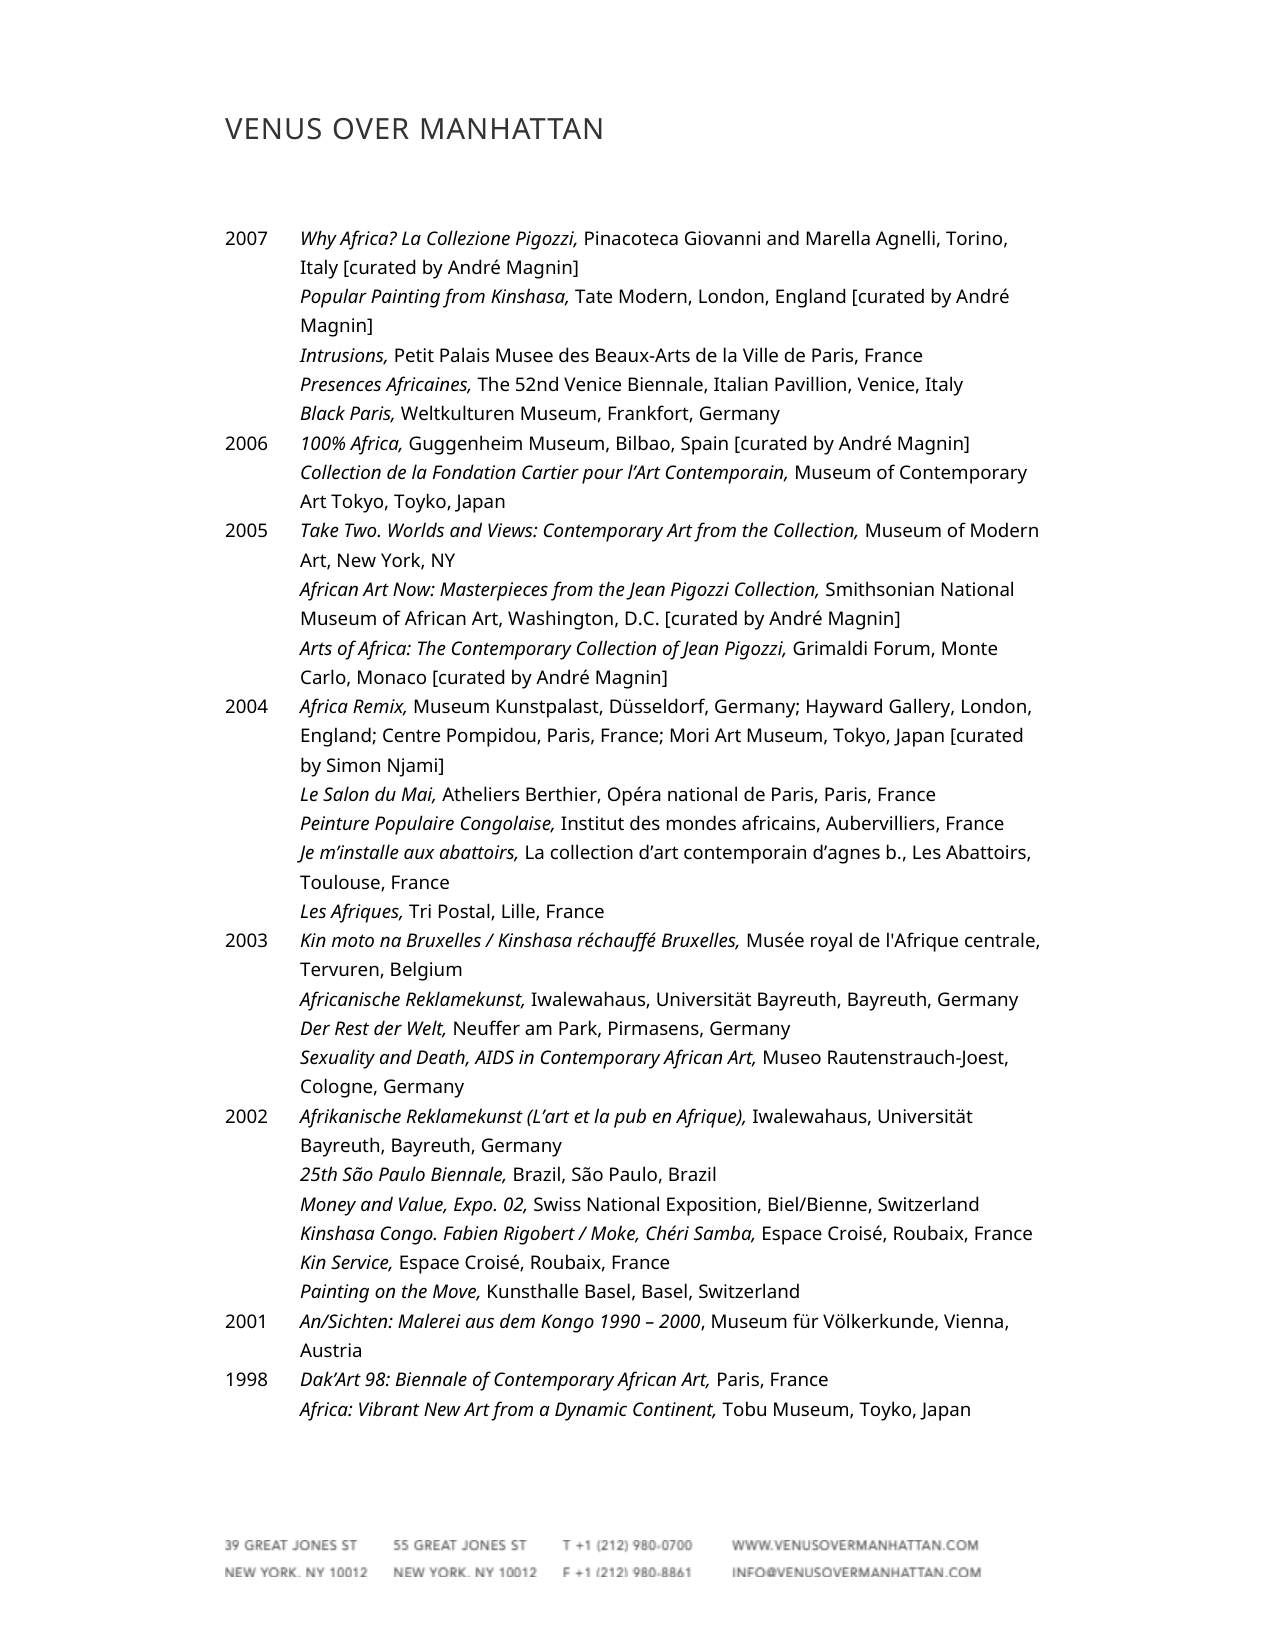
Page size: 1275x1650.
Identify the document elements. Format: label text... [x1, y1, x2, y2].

text 1998 Dak’Art 98: Biennale of Contemporary African Art, Paris, France [225, 1367, 1050, 1392]
text Popular Painting from Kinshasa, Tate Modern, London, England [curated by André Magnin] [225, 283, 1050, 338]
text Der Rest der Welt, Neuffer am Park, Pirmasens, Germany [225, 1015, 1050, 1041]
text Le Salon du Mai, Atheliers Berthier, Opéra national de Paris, Paris, France [225, 781, 1050, 807]
text Africanische Reklamekunst, Iwalewahaus, Universität Bayreuth, Bayreuth, Germany [225, 986, 1050, 1012]
text Intrusions, Petit Palais Musee des Beaux-Arts de la Ville de Paris, France [225, 342, 1050, 368]
text 2004 Africa Remix, Museum Kunstpalast, Düsseldorf, Germany; Hayward Gallery, London, England; Centre Pompidou, Paris, France; Mori Art Museum, Tokyo, Japan [curated by Simon Njami] [225, 693, 1050, 777]
text Je m’installe aux abattoirs, La collection d’art contemporain d’agnes b., Les Abattoirs, Toulouse, France [225, 840, 1050, 894]
text Arts of Africa: The Contemporary Collection of Jean Pigozzi, Grimaldi Forum, Monte Carlo, Monaco [curated by André Magnin] [225, 635, 1050, 689]
text 2005 Take Two. Worlds and Views: Contemporary Art from the Collection, Museum of Modern Art, New York, NY [225, 518, 1050, 572]
text Sexuality and Death, AIDS in Contemporary African Art, Museo Rautenstrauch-Joest, Cologne, Germany [225, 1044, 1050, 1099]
text Africa: Vibrant New Art from a Dynamic Continent, Tobu Museum, Toyko, Japan [225, 1396, 1050, 1421]
text Painting on the Move, Kunsthalle Basel, Basel, Switzerland [225, 1279, 1050, 1304]
text 2006 100% Africa, Guggenheim Museum, Bilbao, Spain [curated by André Magnin] [225, 430, 1050, 455]
text 2007 Why Africa? La Collezione Pigozzi, Pinacoteca Giovanni and Marella Agnelli, Torino, Italy [curated by André Magnin] [225, 225, 1050, 280]
text Kin Service, Espace Croisé, Roubaix, France [225, 1249, 1050, 1275]
text 2002 Afrikanische Reklamekunst (L’art et la pub en Afrique), Iwalewahaus, Universität Bayreuth, Bayreuth, Germany [225, 1103, 1050, 1158]
text Collection de la Fondation Cartier pour l’Art Contemporain, Museum of Contemporary Art Tokyo, Toyko, Japan [225, 459, 1050, 514]
text Black Paris, Weltkulturen Museum, Frankfort, Germany [225, 401, 1050, 426]
text Money and Value, Expo. 02, Swiss National Exposition, Biel/Bienne, Switzerland [225, 1191, 1050, 1216]
text Kinshasa Congo. Fabien Rigobert / Moke, Chéri Samba, Espace Croisé, Roubaix, France [225, 1220, 1050, 1246]
text African Art Now: Masterpieces from the Jean Pigozzi Collection, Smithsonian National Museum of African Art, Washington, D.C. [curated by André Magnin] [225, 576, 1050, 631]
text Presences Africaines, The 52nd Venice Biennale, Italian Pavillion, Venice, Italy [225, 371, 1050, 397]
text 25th São Paulo Biennale, Brazil, São Paulo, Brazil [225, 1162, 1050, 1187]
text 2001 An/Sichten: Malerei aus dem Kongo 1990 – 2000, Museum für Völkerkunde, Vienna, Austria [225, 1308, 1050, 1363]
text 2003 Kin moto na Bruxelles / Kinshasa réchauffé Bruxelles, Musée royal de l'Afrique centrale, Tervuren, Belgium [225, 927, 1050, 982]
text Peinture Populaire Congolaise, Institut des mondes africains, Aubervilliers, France [225, 810, 1050, 836]
text Les Afriques, Tri Postal, Lille, France [225, 898, 1050, 924]
